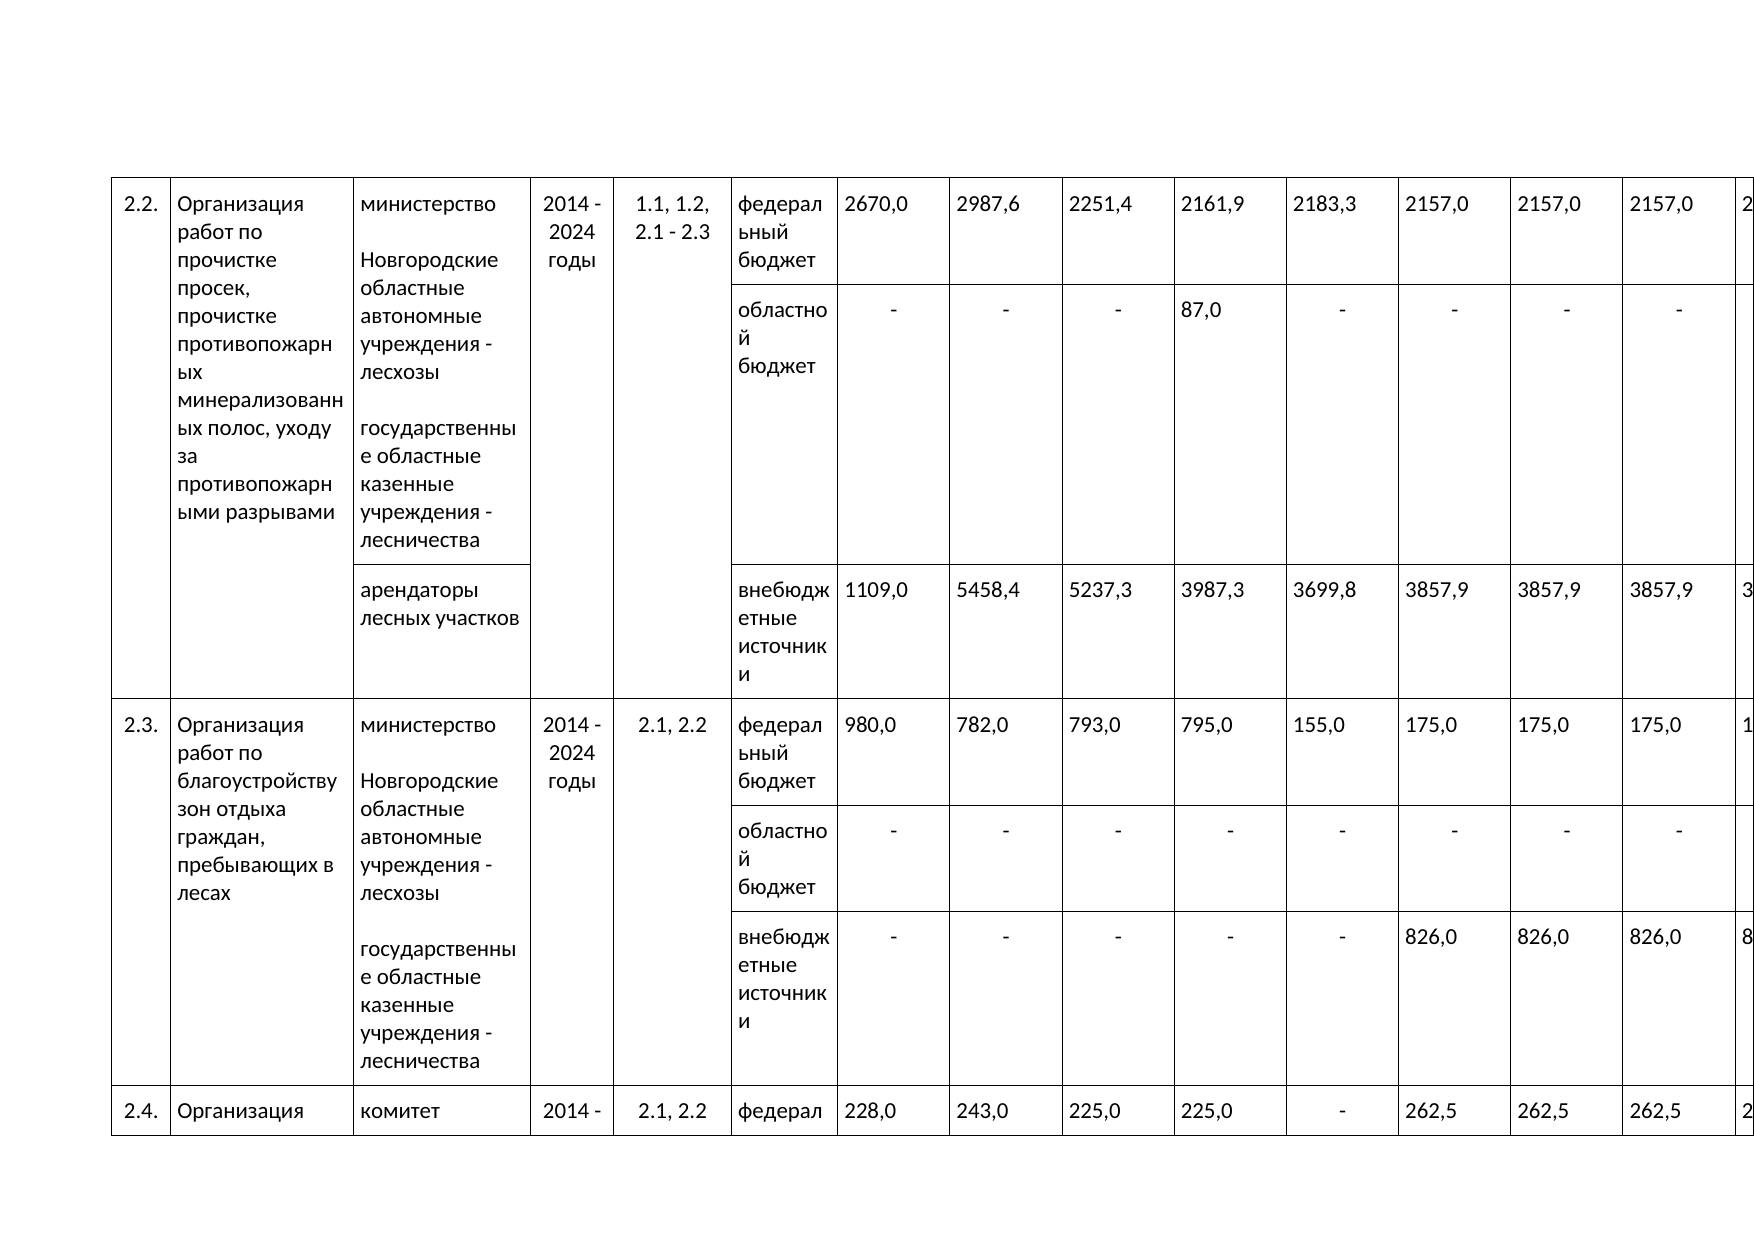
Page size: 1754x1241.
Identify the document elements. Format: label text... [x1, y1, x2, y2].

table_cell 2.2. [112, 178, 170, 698]
table_cell 225,0 [1063, 1086, 1174, 1135]
table_cell 2251,4 [1063, 178, 1174, 283]
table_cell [531, 1086, 613, 1135]
table_cell федеральный бюджет [732, 699, 837, 804]
table_cell 155,0 [1287, 699, 1398, 804]
table_cell - [1623, 806, 1735, 911]
table_cell внебюджетные источники [732, 912, 837, 1085]
table_cell - [1287, 1086, 1398, 1135]
table_cell - [1063, 912, 1174, 1085]
table_cell федеральный бюджет [732, 1086, 837, 1135]
table_cell 782,0 [950, 699, 1062, 804]
table_cell 2157,0 [1399, 178, 1510, 283]
table_cell 5458,4 [950, 565, 1062, 698]
table_cell областной бюджет [732, 285, 837, 564]
table_cell - [1287, 806, 1398, 911]
table_cell - [1175, 806, 1286, 911]
table_cell - [1287, 912, 1398, 1085]
table_cell 826,0 [1511, 912, 1622, 1085]
table_cell 175,0 [1511, 699, 1622, 804]
table_cell - [838, 285, 949, 564]
table_cell 2670,0 [838, 178, 949, 283]
table_cell 2157,0 [1736, 178, 1753, 283]
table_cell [354, 178, 530, 564]
table_cell - [1736, 806, 1753, 911]
table_cell 826,0 [1736, 912, 1753, 1085]
table_cell 228,0 [838, 1086, 949, 1135]
table_cell 2157,0 [1511, 178, 1622, 283]
table_cell - [1175, 912, 1286, 1085]
table_cell - [950, 912, 1062, 1085]
table_cell 3699,8 [1287, 565, 1398, 698]
table_cell 2987,6 [950, 178, 1062, 283]
table_cell - [838, 806, 949, 911]
table_cell - [1063, 285, 1174, 564]
table_cell 793,0 [1063, 699, 1174, 804]
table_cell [354, 1086, 530, 1135]
table_cell - [950, 806, 1062, 911]
table_cell областной бюджет [732, 806, 837, 911]
table_cell 175,0 [1399, 699, 1510, 804]
table_cell 826,0 [1623, 912, 1735, 1085]
table_cell 2.1, 2.2 [614, 1086, 731, 1135]
table_cell 175,0 [1623, 699, 1735, 804]
table_cell 87,0 [1175, 285, 1286, 564]
table_cell 2183,3 [1287, 178, 1398, 283]
table_cell - [1511, 285, 1622, 564]
table_cell 2.4. [112, 1086, 170, 1135]
table_cell - [1063, 806, 1174, 911]
table_cell 262,5 [1736, 1086, 1753, 1135]
table_cell 2157,0 [1623, 178, 1735, 283]
table_cell 826,0 [1399, 912, 1510, 1085]
table_cell 5237,3 [1063, 565, 1174, 698]
table_cell Организация работ по прочистке просек, прочистке противопожарных минерализованных полос, уходу за противопожарными разрывами [171, 178, 353, 698]
table_cell 2.1, 2.2 [614, 699, 731, 1085]
table_cell 3857,9 [1399, 565, 1510, 698]
table_cell 2161,9 [1175, 178, 1286, 283]
table_cell 262,5 [1511, 1086, 1622, 1135]
table_cell 262,5 [1623, 1086, 1735, 1135]
table_cell - [950, 285, 1062, 564]
table_cell - [1287, 285, 1398, 564]
table_cell 980,0 [838, 699, 949, 804]
table_cell 3857,9 [1511, 565, 1622, 698]
table_cell - [1623, 285, 1735, 564]
table_cell - [1399, 806, 1510, 911]
table_cell 2014 - 2024 годы [531, 699, 613, 1085]
table_cell 3987,3 [1175, 565, 1286, 698]
table_cell - [1511, 806, 1622, 911]
table_cell 243,0 [950, 1086, 1062, 1135]
table_cell министерство Новгородские областные автономные учреждения - лесхозы государственные областные казенные учреждения - лесничества [354, 699, 530, 1085]
table_cell 3857,9 [1736, 565, 1753, 698]
table_cell 262,5 [1399, 1086, 1510, 1135]
table_cell 1.1, 1.2, 2.1 - 2.3 [614, 178, 731, 698]
table_cell 1109,0 [838, 565, 949, 698]
table_cell арендаторы лесных участков [354, 565, 530, 698]
table_cell 2014 - 2024 годы [531, 178, 613, 698]
table_cell - [1399, 285, 1510, 564]
table_cell федеральный бюджет [732, 178, 837, 283]
table_cell 3857,9 [1623, 565, 1735, 698]
table_cell - [838, 912, 949, 1085]
table_cell 795,0 [1175, 699, 1286, 804]
table_cell Организация работ по благоустройству зон отдыха граждан, пребывающих в лесах [171, 699, 353, 1085]
table_cell 175,0 [1736, 699, 1753, 804]
table_cell 225,0 [1175, 1086, 1286, 1135]
table_cell - [1736, 285, 1753, 564]
table_cell 2.3. [112, 699, 170, 1085]
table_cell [171, 1086, 353, 1135]
table_cell внебюджетные источники [732, 565, 837, 698]
